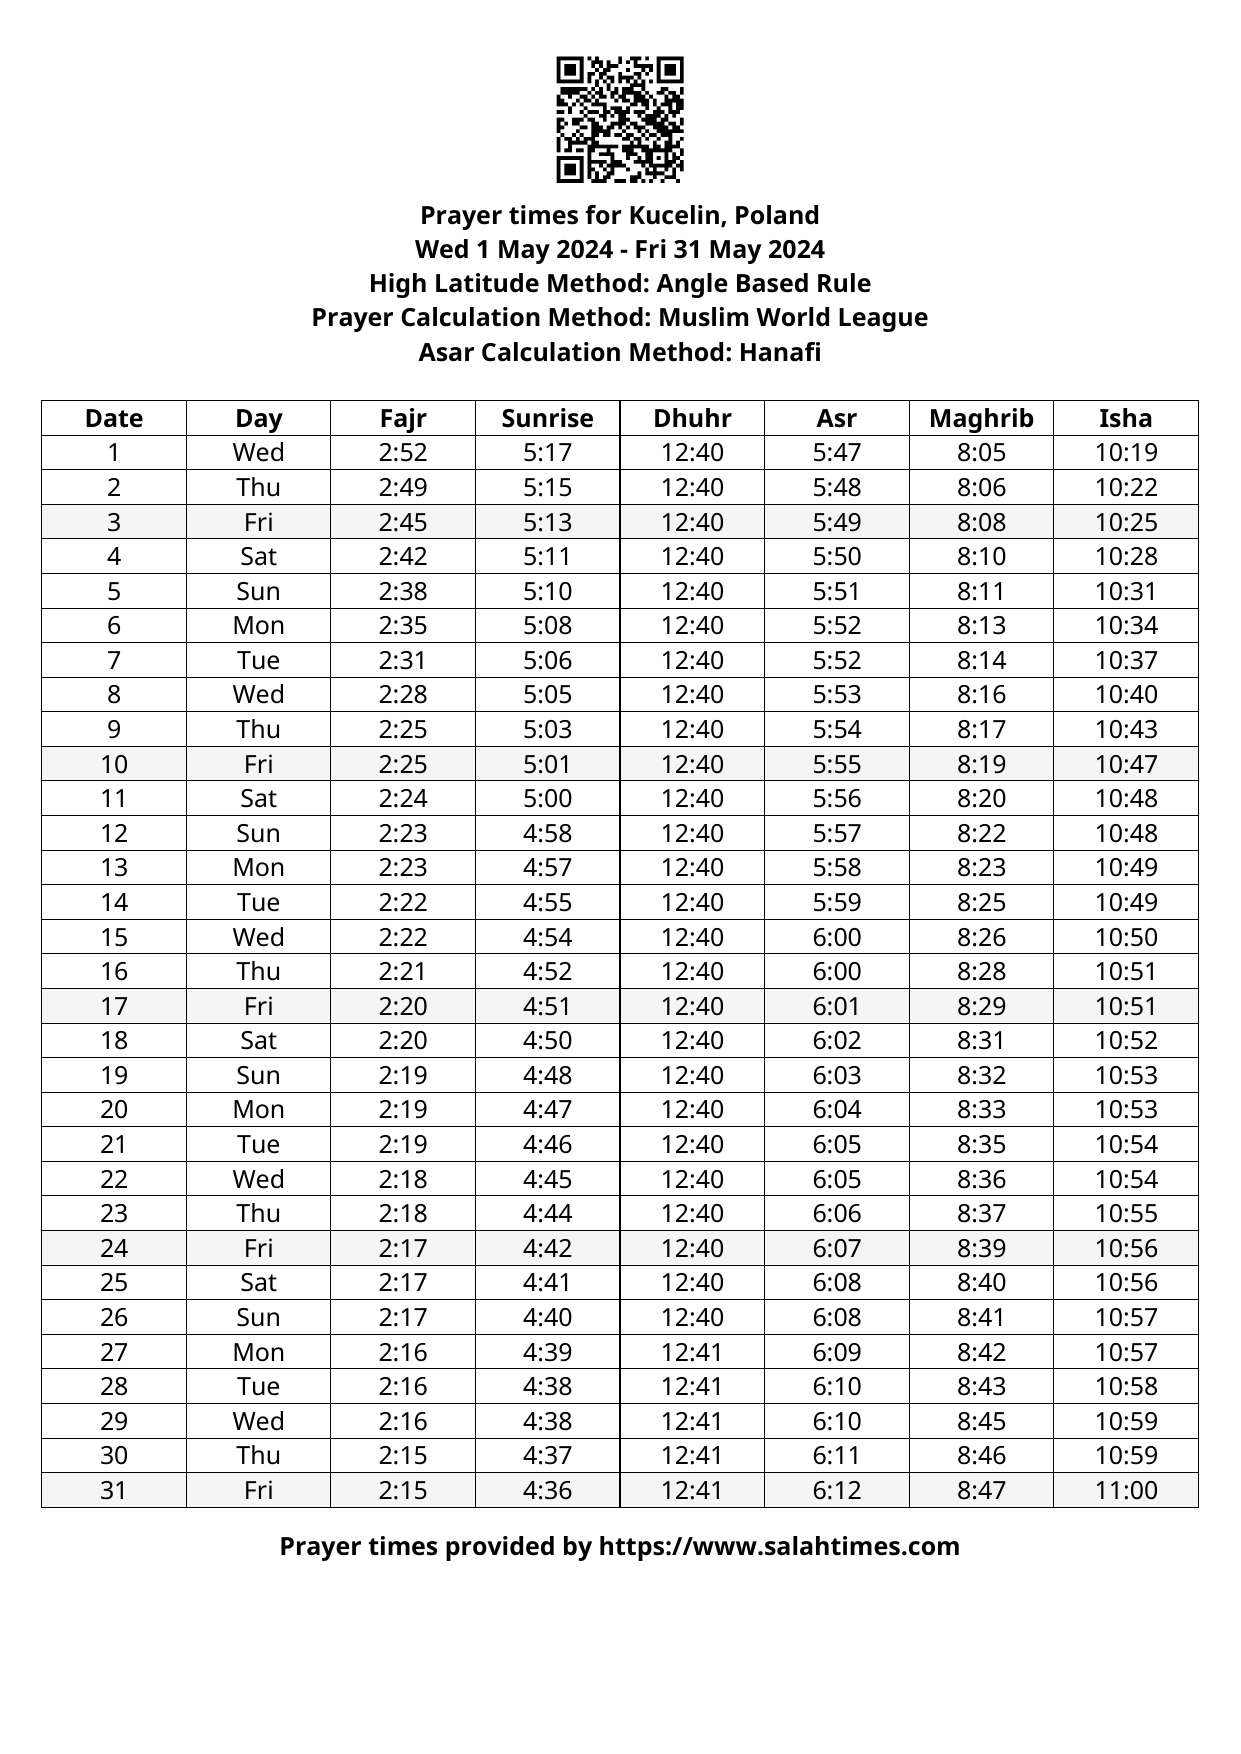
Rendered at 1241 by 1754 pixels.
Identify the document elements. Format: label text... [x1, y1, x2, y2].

table_cell 8:20 [910, 781, 1053, 815]
table_cell Sat [187, 1024, 330, 1057]
table_cell 2:23 [331, 851, 475, 884]
table_cell 8:08 [910, 505, 1053, 538]
table_cell 2:52 [331, 436, 475, 469]
table_cell 4:46 [476, 1127, 619, 1161]
table_cell Fri [187, 1231, 330, 1264]
table_cell Fri [187, 1473, 330, 1507]
table_cell Mon [187, 1093, 330, 1126]
table_cell 12:40 [621, 436, 764, 469]
table_cell 4:55 [476, 885, 619, 919]
table_cell 4:57 [476, 851, 619, 884]
table_cell 8:16 [910, 678, 1053, 711]
table_cell 2:17 [331, 1300, 475, 1334]
table_cell 15 [42, 920, 186, 953]
table_header Isha [1054, 401, 1198, 434]
table_cell 6:03 [765, 1058, 909, 1092]
table_cell 8:11 [910, 574, 1053, 607]
table_cell 10:54 [1054, 1162, 1198, 1195]
table_cell 8:32 [910, 1058, 1053, 1092]
table_cell 12:40 [621, 781, 764, 815]
table_cell 10:53 [1054, 1058, 1198, 1092]
table_cell 2:25 [331, 712, 475, 746]
table_cell 6:08 [765, 1300, 909, 1334]
table_cell 8:36 [910, 1162, 1053, 1195]
table_cell 10:51 [1054, 954, 1198, 988]
table_cell 5:08 [476, 609, 619, 642]
table_cell 8:46 [910, 1439, 1053, 1472]
table_cell 6:02 [765, 1024, 909, 1057]
table_cell 5:03 [476, 712, 619, 746]
table_cell 5:11 [476, 539, 619, 573]
table_cell Thu [187, 712, 330, 746]
table_cell 12:40 [621, 643, 764, 677]
table_cell 10:59 [1054, 1439, 1198, 1472]
table_cell 10:57 [1054, 1335, 1198, 1368]
table_cell Sun [187, 816, 330, 849]
table_cell 8:42 [910, 1335, 1053, 1368]
table_cell 5:56 [765, 781, 909, 815]
table_cell 12:41 [621, 1404, 764, 1437]
table_cell 2:42 [331, 539, 475, 573]
table_cell 12:40 [621, 470, 764, 504]
table_cell 5:47 [765, 436, 909, 469]
table_cell 2:16 [331, 1335, 475, 1368]
table_cell 10:19 [1054, 436, 1198, 469]
table_cell 2:38 [331, 574, 475, 607]
table_header Asr [765, 401, 909, 434]
table_cell 28 [42, 1369, 186, 1403]
table_cell 8:17 [910, 712, 1053, 746]
table_cell 5:06 [476, 643, 619, 677]
table_cell 10:56 [1054, 1231, 1198, 1264]
table_cell 5:52 [765, 643, 909, 677]
table_cell 2:45 [331, 505, 475, 538]
table_cell Fri [187, 747, 330, 780]
table_header Sunrise [476, 401, 619, 434]
table_cell 2:19 [331, 1127, 475, 1161]
table_cell 5:15 [476, 470, 619, 504]
table_cell 12:40 [621, 747, 764, 780]
table_cell 8:45 [910, 1404, 1053, 1437]
table_cell 2:21 [331, 954, 475, 988]
table_cell 10:59 [1054, 1404, 1198, 1437]
table_cell 8:25 [910, 885, 1053, 919]
table_cell 2:18 [331, 1162, 475, 1195]
table_cell 10:56 [1054, 1266, 1198, 1299]
picture [542, 41, 699, 198]
table_cell Tue [187, 885, 330, 919]
table_cell 7 [42, 643, 186, 677]
table_cell 8:40 [910, 1266, 1053, 1299]
table_cell Mon [187, 851, 330, 884]
table_cell 10:49 [1054, 885, 1198, 919]
table_cell 6 [42, 609, 186, 642]
table_cell 4:37 [476, 1439, 619, 1472]
table_header Fajr [331, 401, 475, 434]
table_header Maghrib [910, 401, 1053, 434]
table_cell 2:25 [331, 747, 475, 780]
table_cell 12:40 [621, 1300, 764, 1334]
table_cell 8:14 [910, 643, 1053, 677]
table_cell 12:40 [621, 678, 764, 711]
table_cell 4:38 [476, 1404, 619, 1437]
table_cell 10:47 [1054, 747, 1198, 780]
table_cell 2:16 [331, 1369, 475, 1403]
table_cell Thu [187, 470, 330, 504]
table_cell 2:24 [331, 781, 475, 815]
table_cell Wed [187, 436, 330, 469]
table_cell Sat [187, 1266, 330, 1299]
table_cell Wed [187, 920, 330, 953]
table_cell 12:40 [621, 574, 764, 607]
table_cell 8:05 [910, 436, 1053, 469]
text Prayer Calculation Method: Muslim World League [42, 300, 1198, 334]
table_cell Wed [187, 1404, 330, 1437]
table_cell 12 [42, 816, 186, 849]
table_cell 4:54 [476, 920, 619, 953]
table_cell 10:31 [1054, 574, 1198, 607]
table_cell 19 [42, 1058, 186, 1092]
table_cell 12:40 [621, 712, 764, 746]
table_cell 12:40 [621, 1266, 764, 1299]
table_cell 12:40 [621, 1162, 764, 1195]
table_cell 13 [42, 851, 186, 884]
table_cell 8:33 [910, 1093, 1053, 1126]
table_cell 6:12 [765, 1473, 909, 1507]
table_cell 4 [42, 539, 186, 573]
table_cell 2:19 [331, 1093, 475, 1126]
table_cell 10:57 [1054, 1300, 1198, 1334]
table_cell 6:00 [765, 920, 909, 953]
table_cell 5:58 [765, 851, 909, 884]
table_cell 10:53 [1054, 1093, 1198, 1126]
table_cell 2:31 [331, 643, 475, 677]
text Wed 1 May 2024 - Fri 31 May 2024 [42, 232, 1198, 266]
table_cell 8 [42, 678, 186, 711]
table_cell 4:36 [476, 1473, 619, 1507]
table_cell 5:59 [765, 885, 909, 919]
table_cell 6:10 [765, 1404, 909, 1437]
table_cell 6:07 [765, 1231, 909, 1264]
table_cell 4:38 [476, 1369, 619, 1403]
table_cell 8:23 [910, 851, 1053, 884]
table_cell 2:16 [331, 1404, 475, 1437]
table_cell 9 [42, 712, 186, 746]
table_cell 12:40 [621, 1231, 764, 1264]
table_cell 6:04 [765, 1093, 909, 1126]
table_cell 5:57 [765, 816, 909, 849]
table_cell 4:45 [476, 1162, 619, 1195]
table_cell 5:48 [765, 470, 909, 504]
table_cell 10:37 [1054, 643, 1198, 677]
table_cell 4:39 [476, 1335, 619, 1368]
table_cell 10:48 [1054, 816, 1198, 849]
table_cell 4:48 [476, 1058, 619, 1092]
table_cell 5:49 [765, 505, 909, 538]
table_cell 12:40 [621, 609, 764, 642]
table_cell 6:05 [765, 1162, 909, 1195]
table_cell 4:47 [476, 1093, 619, 1126]
table_cell 6:09 [765, 1335, 909, 1368]
table_cell Mon [187, 1335, 330, 1368]
table_cell Sun [187, 1300, 330, 1334]
table_cell 6:00 [765, 954, 909, 988]
table_cell 3 [42, 505, 186, 538]
table_cell 8:26 [910, 920, 1053, 953]
table_cell 31 [42, 1473, 186, 1507]
table_cell 5:13 [476, 505, 619, 538]
table_cell 17 [42, 989, 186, 1022]
table_cell 11 [42, 781, 186, 815]
table_cell 12:41 [621, 1335, 764, 1368]
table_cell 2:23 [331, 816, 475, 849]
table_cell 5:54 [765, 712, 909, 746]
table_cell 8:06 [910, 470, 1053, 504]
table_cell 2:20 [331, 1024, 475, 1057]
table_cell 2:15 [331, 1439, 475, 1472]
table_cell 5:52 [765, 609, 909, 642]
table_cell 24 [42, 1231, 186, 1264]
table_cell 5:10 [476, 574, 619, 607]
table_cell 5:51 [765, 574, 909, 607]
table_cell 8:41 [910, 1300, 1053, 1334]
table_cell 12:40 [621, 1127, 764, 1161]
table_cell 21 [42, 1127, 186, 1161]
table_cell 10:28 [1054, 539, 1198, 573]
table_cell 12:41 [621, 1473, 764, 1507]
table_cell 12:40 [621, 1093, 764, 1126]
text Prayer times for Kucelin, Poland [42, 198, 1198, 232]
table_cell 2:15 [331, 1473, 475, 1507]
text High Latitude Method: Angle Based Rule [42, 266, 1198, 300]
table_cell 22 [42, 1162, 186, 1195]
table_cell 12:40 [621, 1024, 764, 1057]
table_cell 10:40 [1054, 678, 1198, 711]
table_cell 4:40 [476, 1300, 619, 1334]
table_cell 12:40 [621, 1058, 764, 1092]
table_cell 2:18 [331, 1196, 475, 1230]
table_cell 2:22 [331, 885, 475, 919]
table_cell 4:58 [476, 816, 619, 849]
table_cell 8:35 [910, 1127, 1053, 1161]
table_header Date [42, 401, 186, 434]
table_cell 10:43 [1054, 712, 1198, 746]
table_cell Wed [187, 1162, 330, 1195]
table_cell 8:13 [910, 609, 1053, 642]
table_header Dhuhr [621, 401, 764, 434]
table_cell 8:47 [910, 1473, 1053, 1507]
table_cell 2 [42, 470, 186, 504]
table_header Day [187, 401, 330, 434]
table_cell 2:19 [331, 1058, 475, 1092]
table_cell 6:08 [765, 1266, 909, 1299]
table_cell Tue [187, 643, 330, 677]
table_cell Sun [187, 574, 330, 607]
table_cell 6:06 [765, 1196, 909, 1230]
table_cell 12:41 [621, 1439, 764, 1472]
table_cell 20 [42, 1093, 186, 1126]
table_cell 23 [42, 1196, 186, 1230]
table_cell 10 [42, 747, 186, 780]
table_cell 12:41 [621, 1369, 764, 1403]
table_cell 12:40 [621, 816, 764, 849]
table_cell 10:49 [1054, 851, 1198, 884]
table_cell 8:10 [910, 539, 1053, 573]
table_cell 2:28 [331, 678, 475, 711]
table_cell 14 [42, 885, 186, 919]
table_cell 5:00 [476, 781, 619, 815]
table_cell 4:52 [476, 954, 619, 988]
table_cell Thu [187, 1196, 330, 1230]
table_cell 30 [42, 1439, 186, 1472]
table_cell 12:40 [621, 851, 764, 884]
table_cell 8:37 [910, 1196, 1053, 1230]
table_cell 4:42 [476, 1231, 619, 1264]
table_cell 16 [42, 954, 186, 988]
table_cell 6:11 [765, 1439, 909, 1472]
table_cell 10:52 [1054, 1024, 1198, 1057]
table_cell 6:05 [765, 1127, 909, 1161]
table_cell 10:25 [1054, 505, 1198, 538]
table_cell 10:22 [1054, 470, 1198, 504]
table_cell 2:35 [331, 609, 475, 642]
table_cell 12:40 [621, 505, 764, 538]
table_cell 25 [42, 1266, 186, 1299]
table_cell 10:55 [1054, 1196, 1198, 1230]
table_cell Sat [187, 539, 330, 573]
text Asar Calculation Method: Hanafi [42, 334, 1198, 368]
table_cell 2:22 [331, 920, 475, 953]
table_cell 8:43 [910, 1369, 1053, 1403]
table_cell 2:49 [331, 470, 475, 504]
table_cell 4:51 [476, 989, 619, 1022]
table_cell 8:19 [910, 747, 1053, 780]
table_cell 5:55 [765, 747, 909, 780]
table_cell 10:48 [1054, 781, 1198, 815]
table_cell 2:17 [331, 1266, 475, 1299]
table_cell 8:29 [910, 989, 1053, 1022]
table_cell 5:17 [476, 436, 619, 469]
table_cell 11:00 [1054, 1473, 1198, 1507]
table_cell 2:20 [331, 989, 475, 1022]
table_cell 12:40 [621, 989, 764, 1022]
table_cell Fri [187, 989, 330, 1022]
table_cell 10:58 [1054, 1369, 1198, 1403]
table_cell Tue [187, 1369, 330, 1403]
table_cell Fri [187, 505, 330, 538]
table_cell Thu [187, 954, 330, 988]
table_cell 2:17 [331, 1231, 475, 1264]
table_cell Mon [187, 609, 330, 642]
table_cell 18 [42, 1024, 186, 1057]
table_cell Sat [187, 781, 330, 815]
table_cell 10:54 [1054, 1127, 1198, 1161]
table_cell 12:40 [621, 920, 764, 953]
text Prayer times provided by https://www.salahtimes.com [42, 1528, 1198, 1563]
table_cell Tue [187, 1127, 330, 1161]
table_cell 8:28 [910, 954, 1053, 988]
table_cell 6:10 [765, 1369, 909, 1403]
table_cell 12:40 [621, 539, 764, 573]
table_cell 8:22 [910, 816, 1053, 849]
table_cell 26 [42, 1300, 186, 1334]
table_cell 6:01 [765, 989, 909, 1022]
table_cell Wed [187, 678, 330, 711]
table_cell 10:34 [1054, 609, 1198, 642]
table_cell 4:44 [476, 1196, 619, 1230]
table_cell 8:39 [910, 1231, 1053, 1264]
table_cell Thu [187, 1439, 330, 1472]
table_cell 5:05 [476, 678, 619, 711]
table_cell 5:01 [476, 747, 619, 780]
table_cell 10:51 [1054, 989, 1198, 1022]
table_cell 1 [42, 436, 186, 469]
table_cell 8:31 [910, 1024, 1053, 1057]
table_cell 4:41 [476, 1266, 619, 1299]
table_cell Sun [187, 1058, 330, 1092]
table_cell 5:53 [765, 678, 909, 711]
table_cell 12:40 [621, 885, 764, 919]
table_cell 10:50 [1054, 920, 1198, 953]
table_cell 27 [42, 1335, 186, 1368]
table_cell 5:50 [765, 539, 909, 573]
table_cell 12:40 [621, 1196, 764, 1230]
table_cell 12:40 [621, 954, 764, 988]
table_cell 5 [42, 574, 186, 607]
table_cell 29 [42, 1404, 186, 1437]
table_cell 4:50 [476, 1024, 619, 1057]
